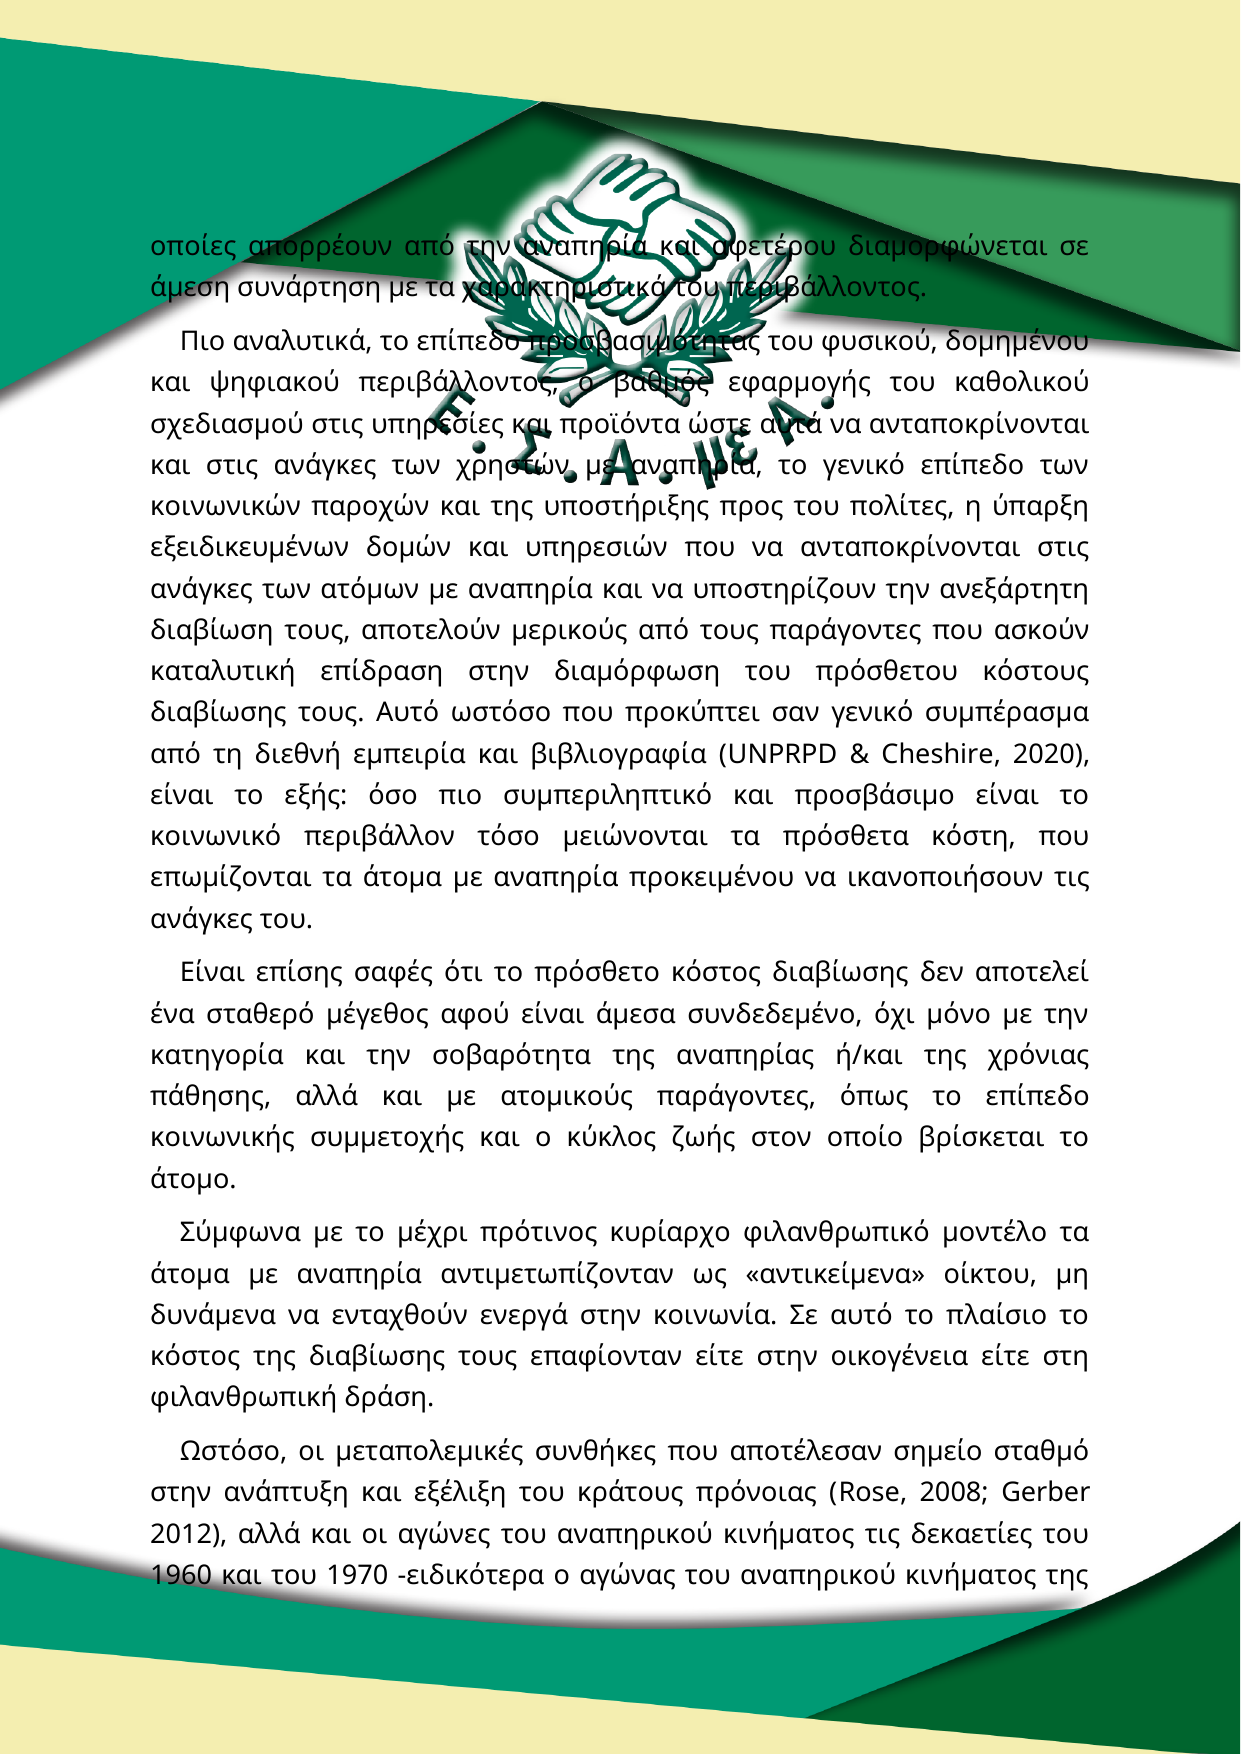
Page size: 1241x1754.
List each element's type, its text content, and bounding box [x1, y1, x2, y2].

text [150, 1432, 1090, 1592]
text Είναι επίσης σαφές ότι το πρόσθετο κόστος διαβίωσης δεν αποτελεί ένα σταθερό μέγεθος αφού είναι άμεσα συνδεδεμένο, όχι μόνο με την κατηγορία και την σοβαρότητα της αναπηρίας ή/και της χρόνιας πάθησης, αλλά και με ατομικούς παράγοντες, όπως το επίπεδο κοινωνικής συμμετοχής και ο κύκλος ζωής στον οποίο βρίσκεται το άτομο. [150, 953, 1090, 1196]
text Πιο αναλυτικά, το επίπεδο προσβασιμότητας του φυσικού, δομημένου και ψηφιακού περιβάλλοντος, ο βαθμός εφαρμογής του καθολικού σχεδιασμού στις υπηρεσίες και προϊόντα ώστε αυτά να ανταποκρίνονται και στις ανάγκες των χρηστών με αναπηρία, το γενικό επίπεδο των κοινωνικών παροχών και της υποστήριξης προς του πολίτες, η ύπαρξη εξειδικευμένων δομών και υπηρεσιών που να ανταποκρίνονται στις ανάγκες των ατόμων με αναπηρία και να υποστηρίζουν την ανεξάρτητη διαβίωση τους, αποτελούν μερικούς από τους παράγοντες που ασκούν καταλυτική επίδραση στην διαμόρφωση του πρόσθετου κόστους διαβίωσης τους. Αυτό ωστόσο που προκύπτει σαν γενικό συμπέρασμα από τη διεθνή εμπειρία και βιβλιογραφία (UNPRPD & Cheshire, 2020), είναι το εξής: όσο πιο συμπεριληπτικό και προσβάσιμο είναι το κοινωνικό περιβάλλον τόσο μειώνονται τα πρόσθετα κόστη, που επωμίζονται τα άτομα με αναπηρία προκειμένου να ικανοποιήσουν τις ανάγκες του. [150, 322, 1090, 936]
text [150, 227, 1090, 305]
picture [0, 0, 1241, 1754]
text Σύμφωνα με το μέχρι πρότινος κυρίαρχο φιλανθρωπικό μοντέλο τα άτομα με αναπηρία αντιμετωπίζονταν ως «αντικείμενα» οίκτου, μη δυνάμενα να ενταχθούν ενεργά στην κοινωνία. Σε αυτό το πλαίσιο το κόστος της διαβίωσης τους επαφίονταν είτε στην οικογένεια είτε στη φιλανθρωπική δράση. [150, 1213, 1090, 1415]
